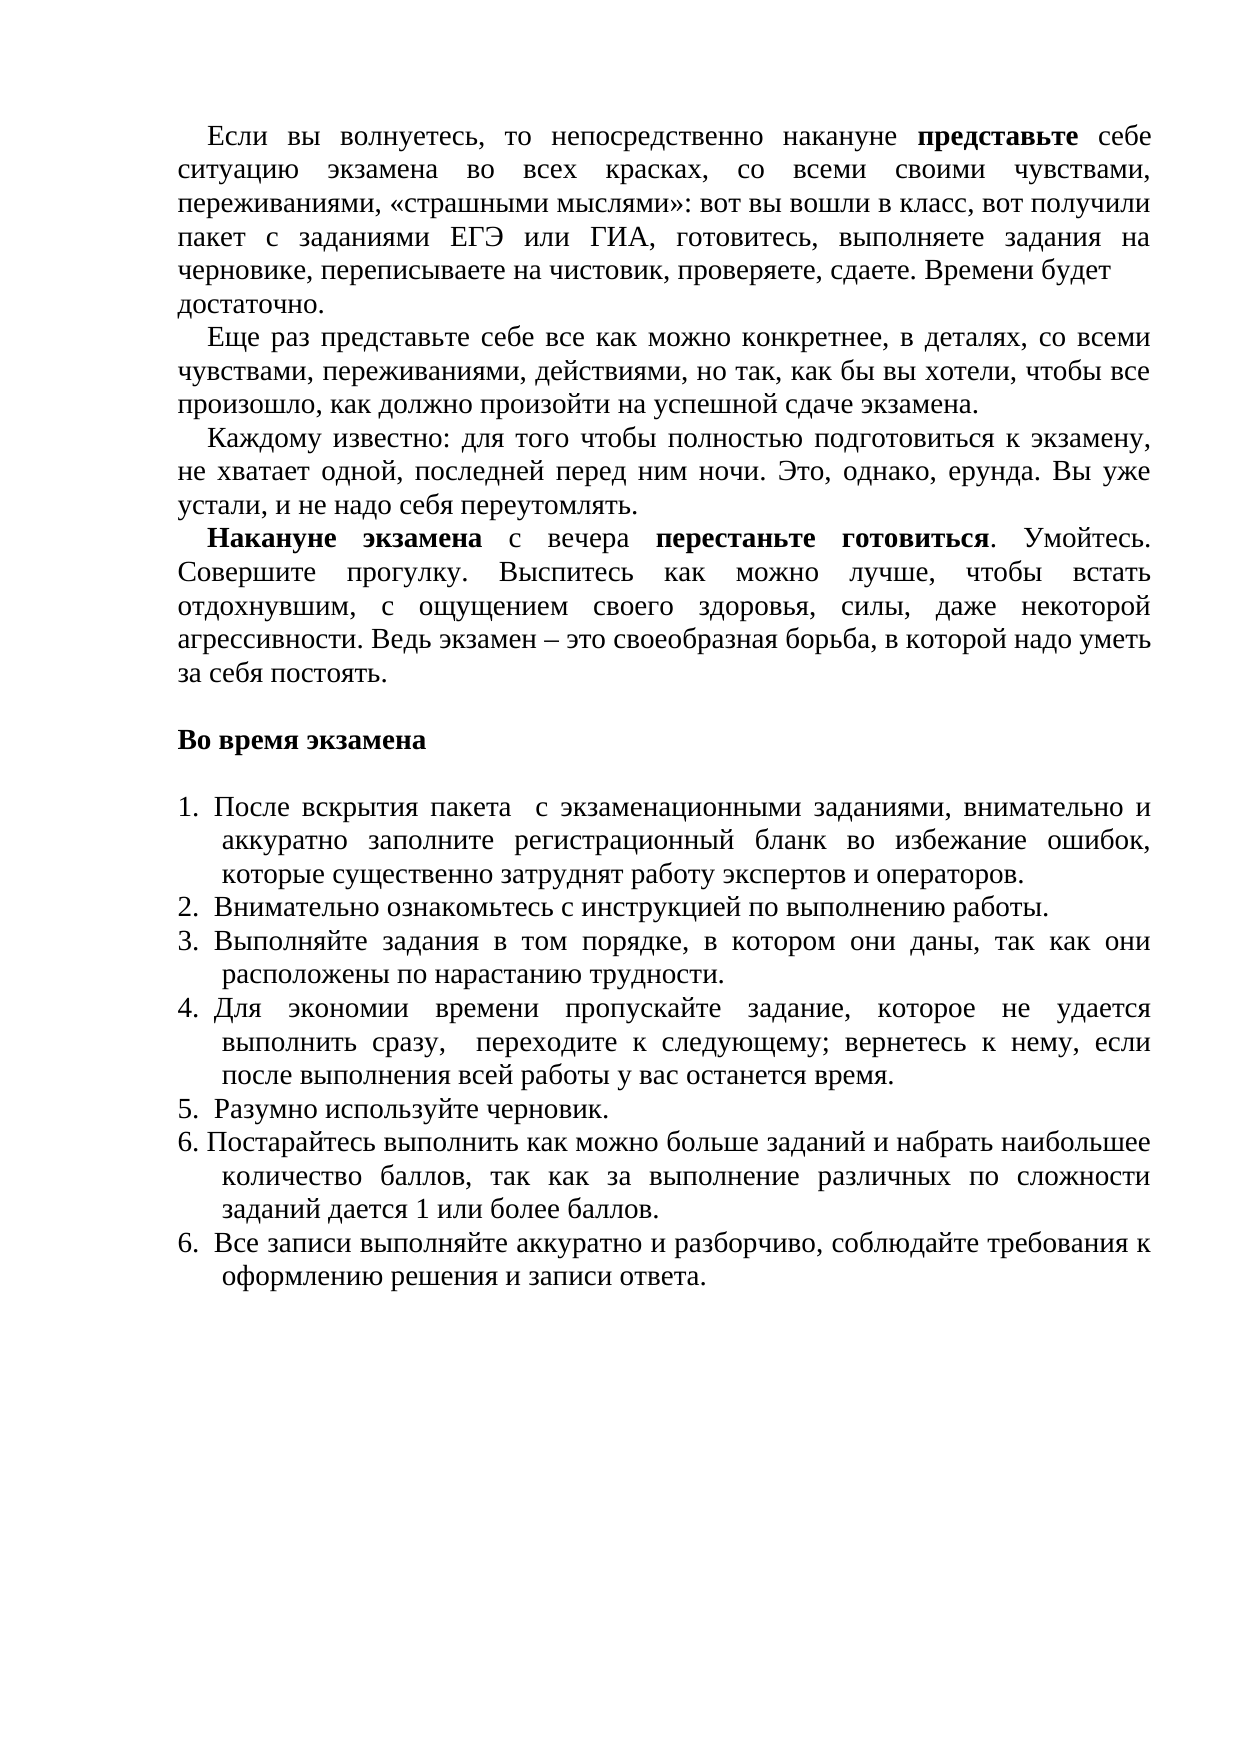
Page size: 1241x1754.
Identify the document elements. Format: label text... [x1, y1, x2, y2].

text Накануне экзамена с вечера перестаньте готовиться. Умойтесь. Совершите прогулку. Выспитесь как можно лучше, чтобы встать отдохнувшим, с ощущением своего здоровья, силы, даже некоторой агрессивности. Ведь экзамен – это своеобразная борьба, в которой надо уметь за себя постоять. [177, 521, 1152, 688]
text Во время экзамена [177, 722, 1152, 755]
text Если вы волнуетесь, то непосредственно накануне представьте себе ситуацию экзамена во всех красках, со всеми своими чувствами, переживаниями, «страшными мыслями»: вот вы вошли в класс, вот получили пакет с заданиями ЕГЭ или ГИА, готовитесь, выполняете задания на черновике, переписываете на чистовик, проверяете, сдаете. Времени будет [177, 118, 1152, 286]
text 6. Постарайтесь выполнить как можно больше заданий и набрать наибольшее количество баллов, так как за выполнение различных по сложности заданий дается 1 или более баллов. [177, 1124, 1152, 1225]
text 4. Для экономии времени пропускайте задание, которое не удается выполнить сразу, переходите к следующему; вернетесь к нему, если после выполнения всей работы у вас останется время. [177, 990, 1152, 1091]
text достаточно. [177, 286, 1152, 319]
text 3. Выполняйте задания в том порядке, в котором они даны, так как они расположены по нарастанию трудности. [177, 923, 1152, 990]
text Каждому известно: для того чтобы полностью подготовиться к экзамену, не хватает одной, последней перед ним ночи. Это, однако, ерунда. Вы уже устали, и не надо себя переутомлять. [177, 420, 1152, 521]
text 6. Все записи выполняйте аккуратно и разборчиво, соблюдайте требования к оформлению решения и записи ответа. [177, 1225, 1152, 1292]
text Еще раз представьте себе все как можно конкретнее, в деталях, со всеми чувствами, переживаниями, действиями, но так, как бы вы хотели, чтобы все произошло, как должно произойти на успешной сдаче экзамена. [177, 319, 1152, 420]
text 2. Внимательно ознакомьтесь с инструкцией по выполнению работы. [177, 889, 1152, 923]
text 1. После вскрытия пакета с экзаменационными заданиями, внимательно и аккуратно заполните регистрационный бланк во избежание ошибок, которые существенно затруднят работу экспертов и операторов. [177, 789, 1152, 889]
text 5. Разумно используйте черновик. [177, 1091, 1152, 1124]
